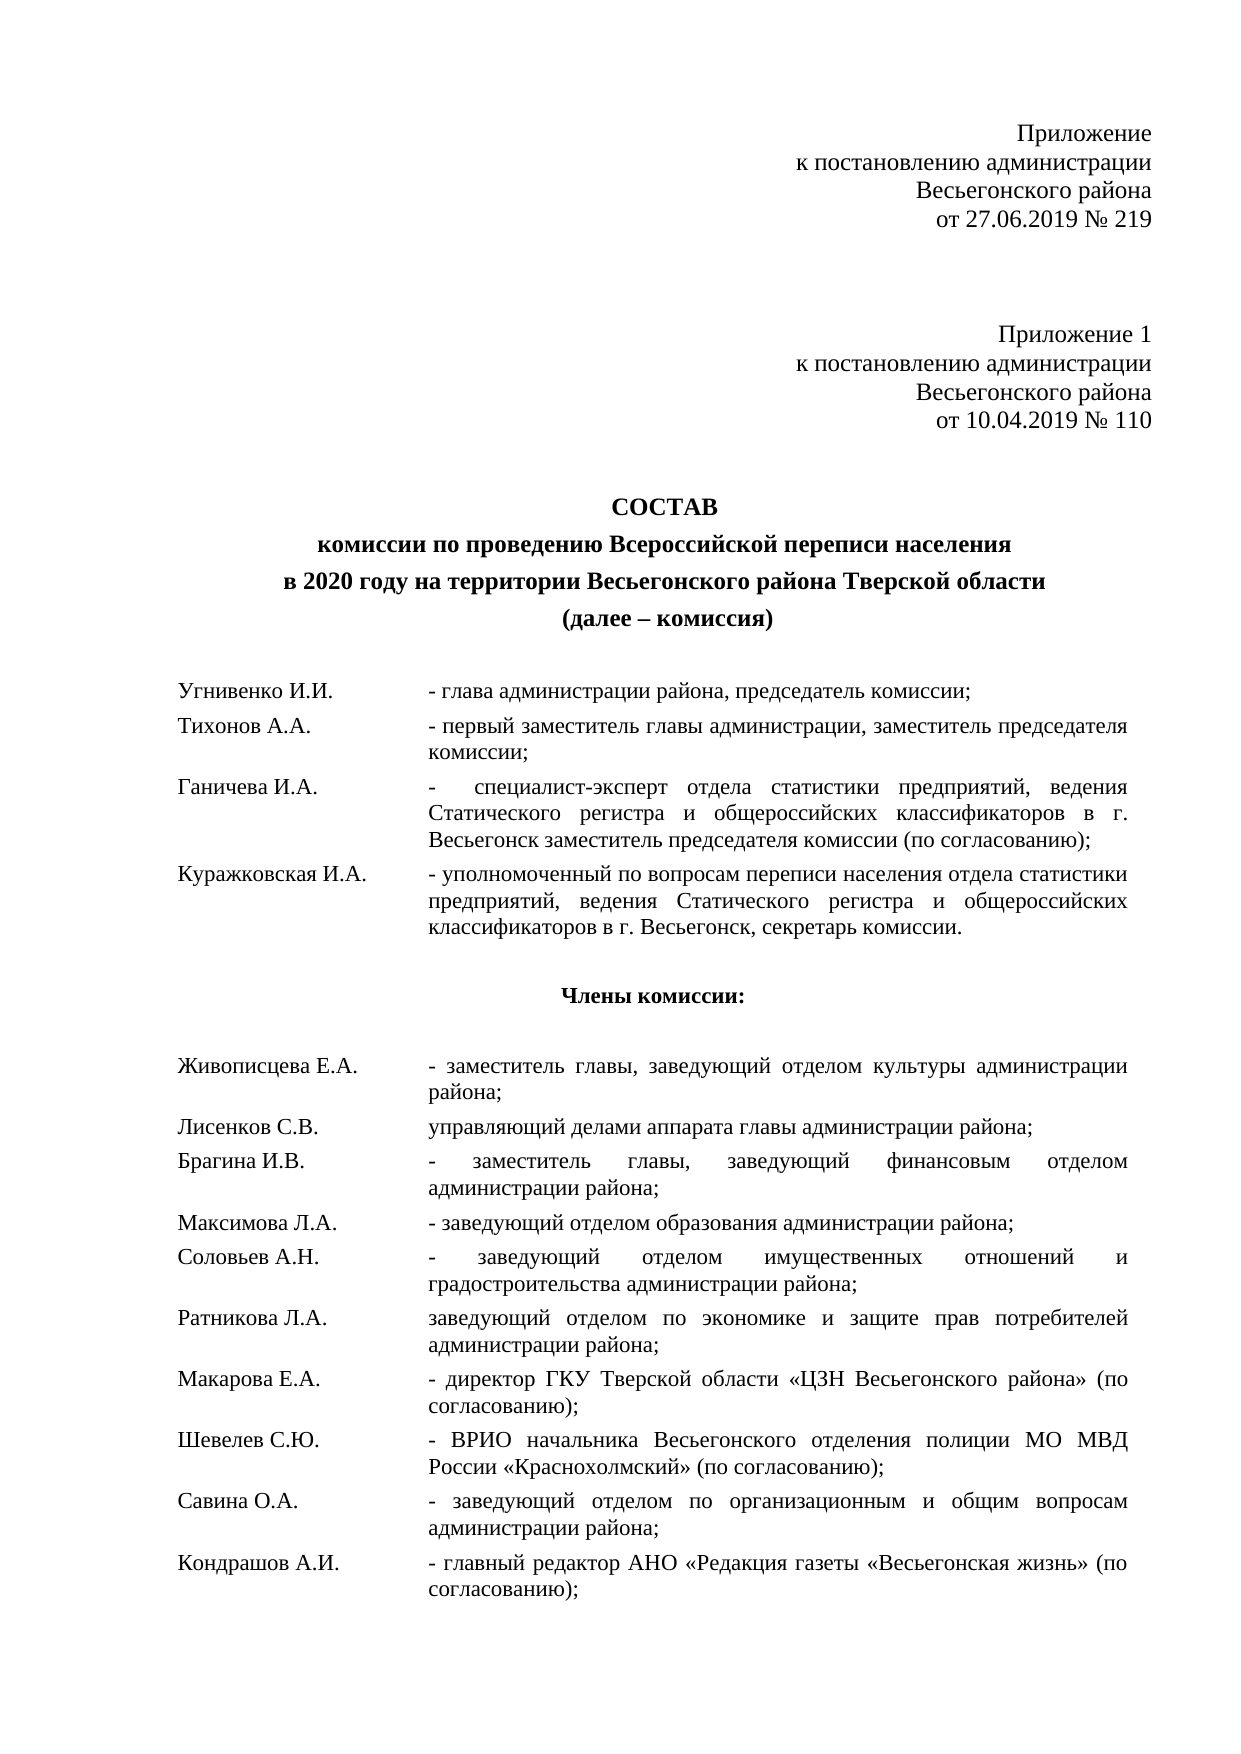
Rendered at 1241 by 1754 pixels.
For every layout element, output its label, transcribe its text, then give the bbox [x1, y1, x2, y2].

table_cell Максимова Л.А. [166, 1209, 417, 1243]
table_cell Макарова Е.А. [166, 1365, 417, 1426]
text Приложение [177, 118, 1152, 147]
text Приложение 1 [177, 319, 1152, 348]
table_cell Члены комиссии: [166, 948, 1140, 1052]
table_cell Живописцева Е.А. [166, 1052, 417, 1113]
table_cell Брагина И.В. [166, 1148, 417, 1209]
table_header Угнивенко И.И. [166, 677, 417, 712]
table_cell Куражковская И.А. [166, 860, 417, 948]
text Весьегонского района [177, 377, 1152, 406]
table_cell - ВРИО начальника Весьегонского отделения полиции МО МВД России «Краснохолмский» (по согласованию); [417, 1426, 1140, 1487]
table_cell Савина О.А. [166, 1488, 417, 1548]
table_cell Шевелев С.Ю. [166, 1426, 417, 1487]
table_cell заведующий отделом по экономике и защите прав потребителей администрации района; [417, 1304, 1140, 1365]
table_cell Соловьев А.Н. [166, 1243, 417, 1304]
table_cell - заместитель главы, заведующий финансовым отделом администрации района; [417, 1148, 1140, 1209]
text от 10.04.2019 № 110 [177, 406, 1152, 434]
table_cell Тихонов А.А. [166, 712, 417, 773]
text в 2020 году на территории Весьегонского района Тверской области [177, 566, 1152, 595]
table_cell - заведующий отделом образования администрации района; [417, 1209, 1140, 1243]
text к постановлению администрации [177, 348, 1152, 377]
table_cell - заведующий отделом имущественных отношений и градостроительства администрации района; [417, 1243, 1140, 1304]
table_cell - заместитель главы, заведующий отделом культуры администрации района; [417, 1052, 1140, 1113]
text комиссии по проведению Всероссийской переписи населения [177, 529, 1152, 558]
table_cell Ратникова Л.А. [166, 1304, 417, 1365]
text СОСТАВ [177, 492, 1152, 521]
table_cell управляющий делами аппарата главы администрации района; [417, 1113, 1140, 1148]
text Весьегонского района [177, 176, 1152, 204]
table_cell - директор ГКУ Тверской области «ЦЗН Весьегонского района» (по согласованию); [417, 1365, 1140, 1426]
table_cell - уполномоченный по вопросам переписи населения отдела статистики предприятий, ведения Статического регистра и общероссийских классификаторов в г. Весьегонск, секретарь комиссии. [417, 860, 1140, 948]
table_cell Кондрашов А.И. [166, 1549, 417, 1609]
table_cell - главный редактор АНО «Редакция газеты «Весьегонская жизнь» (по согласованию); [417, 1549, 1140, 1609]
table_cell - заведующий отделом по организационным и общим вопросам администрации района; [417, 1488, 1140, 1548]
text от 27.06.2019 № 219 [177, 204, 1152, 233]
table_header - глава администрации района, председатель комиссии; [417, 677, 1140, 712]
text (далее – комиссия) [177, 603, 1152, 632]
table_cell - первый заместитель главы администрации, заместитель председателя комиссии; [417, 712, 1140, 773]
table_cell Ганичева И.А. [166, 773, 417, 860]
table_cell - специалист-эксперт отдела статистики предприятий, ведения Статического регистра и общероссийских классификаторов в г. Весьегонск заместитель председателя комиссии (по согласованию); [417, 773, 1140, 860]
table_cell Лисенков С.В. [166, 1113, 417, 1148]
text к постановлению администрации [177, 147, 1152, 176]
